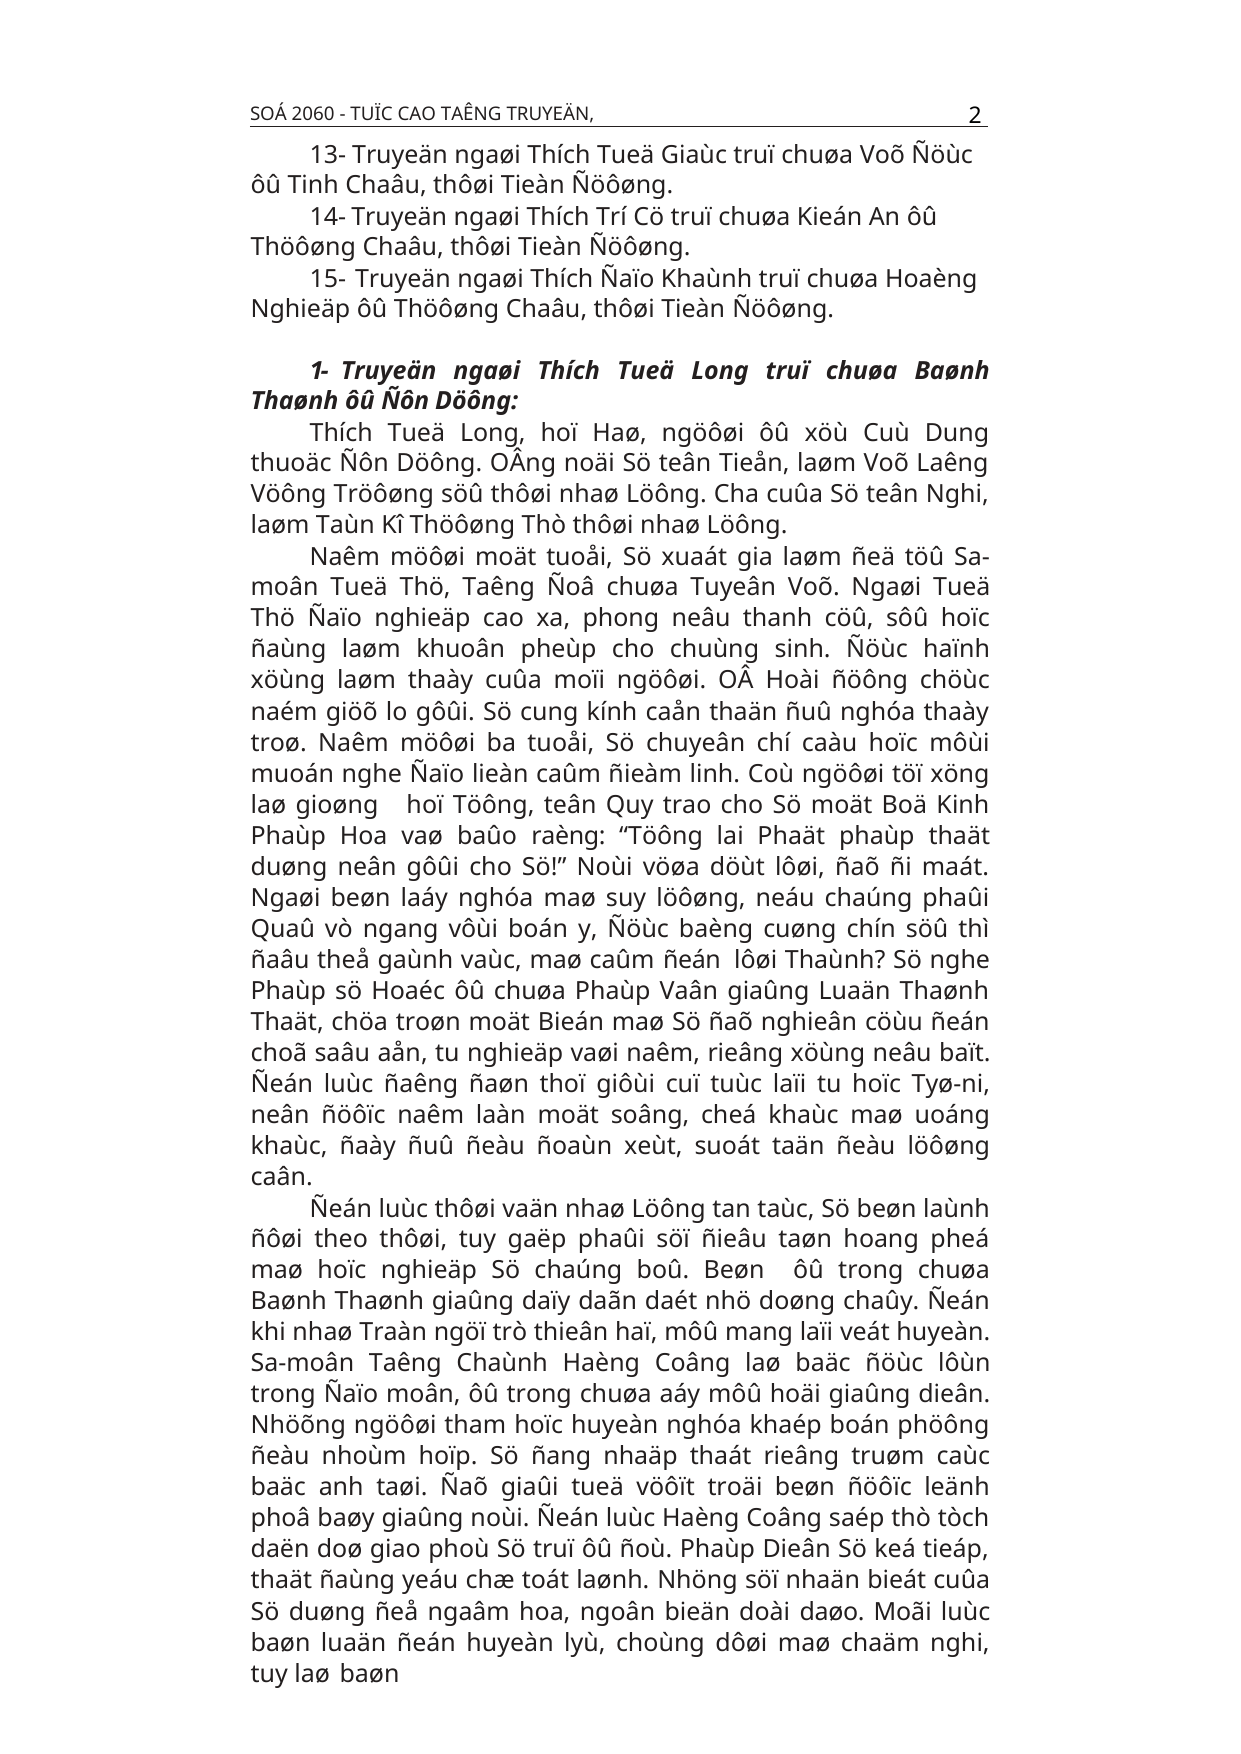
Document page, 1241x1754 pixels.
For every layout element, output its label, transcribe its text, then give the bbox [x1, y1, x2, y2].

text Naêm möôøi moät tuoåi, Sö xuaát gia laøm ñeä töû Sa-moân Tueä Thö, Taêng Ñoâ chuøa Tuyeân Voõ. Ngaøi Tueä Thö Ñaïo nghieäp cao xa, phong neâu thanh cöû, sôû hoïc ñaùng laøm khuoân pheùp cho chuùng sinh. Ñöùc haïnh xöùng laøm thaày cuûa moïi ngöôøi. OÂ Hoài ñöông chöùc naém giöõ lo gôûi. Sö cung kính caån thaän ñuû nghóa thaày troø. Naêm möôøi ba tuoåi, Sö chuyeân chí caàu hoïc môùi muoán nghe Ñaïo lieàn caûm ñieàm linh. Coù ngöôøi töï xöng laø gioøng hoï Töông, teân Quy trao cho Sö moät Boä Kinh Phaùp Hoa vaø baûo raèng: “Töông lai Phaät phaùp thaät duøng neân gôûi cho Sö!” Noùi vöøa döùt lôøi, ñaõ ñi maát. Ngaøi beøn laáy nghóa maø suy löôøng, neáu chaúng phaûi Quaû vò ngang vôùi boán y, Ñöùc baèng cuøng chín söû thì ñaâu theå gaùnh vaùc, maø caûm ñeán lôøi Thaùnh? Sö nghe Phaùp sö Hoaéc ôû chuøa Phaùp Vaân giaûng Luaän Thaønh Thaät, chöa troøn moät Bieán maø Sö ñaõ nghieân cöùu ñeán choã saâu aån, tu nghieäp vaøi naêm, rieâng xöùng neâu baït. Ñeán luùc ñaêng ñaøn thoï giôùi cuï tuùc laïi tu hoïc Tyø-ni, neân ñöôïc naêm laàn moät soâng, cheá khaùc maø uoáng khaùc, ñaày ñuû ñeàu ñoaùn xeùt, suoát taän ñeàu löôøng caân. [250, 541, 990, 1193]
subtitle Truyeän ngaøi Thích Tueä Long truï chuøa Baønh Thaønh ôû Ñôn Döông: [250, 355, 990, 417]
list Truyeän ngaøi Thích Tueä Giaùc truï chuøa Voõ Ñöùc ôû Tinh Chaâu, thôøi Tieàn Ñöôøng. [250, 138, 990, 200]
list Truyeän ngaøi Thích Ñaïo Khaùnh truï chuøa Hoaèng Nghieäp ôû Thöôøng Chaâu, thôøi Tieàn Ñöôøng. [250, 262, 990, 324]
list Truyeän ngaøi Thích Trí Cö truï chuøa Kieán An ôû Thöôøng Chaâu, thôøi Tieàn Ñöôøng. [250, 200, 990, 262]
text Ñeán luùc thôøi vaän nhaø Löông tan taùc, Sö beøn laùnh ñôøi theo thôøi, tuy gaëp phaûi söï ñieâu taøn hoang pheá maø hoïc nghieäp Sö chaúng boû. Beøn ôû trong chuøa Baønh Thaønh giaûng daïy daãn daét nhö doøng chaûy. Ñeán khi nhaø Traàn ngöï trò thieân haï, môû mang laïi veát huyeàn. Sa-moân Taêng Chaùnh Haèng Coâng laø baäc ñöùc lôùn trong Ñaïo moân, ôû trong chuøa aáy môû hoäi giaûng dieân. Nhöõng ngöôøi tham hoïc huyeàn nghóa khaép boán phöông ñeàu nhoùm hoïp. Sö ñang nhaäp thaát rieâng truøm caùc baäc anh taøi. Ñaõ giaûi tueä vöôït troäi beøn ñöôïc leänh phoâ baøy giaûng noùi. Ñeán luùc Haèng Coâng saép thò tòch daën doø giao phoù Sö truï ôû ñoù. Phaùp Dieân Sö keá tieáp, thaät ñaùng yeáu chæ toát laønh. Nhöng söï nhaän bieát cuûa Sö duøng ñeå ngaâm hoa, ngoân bieän doài daøo. Moãi luùc baøn luaän ñeán huyeàn lyù, choùng dôøi maø chaäm nghi, tuy laø baøn [250, 1193, 990, 1689]
text Thích Tueä Long, hoï Haø, ngöôøi ôû xöù Cuù Dung thuoäc Ñôn Döông. OÂng noäi Sö teân Tieån, laøm Voõ Laêng Vöông Tröôøng söû thôøi nhaø Löông. Cha cuûa Sö teân Nghi, laøm Taùn Kî Thöôøng Thò thôøi nhaø Löông. [250, 417, 990, 541]
